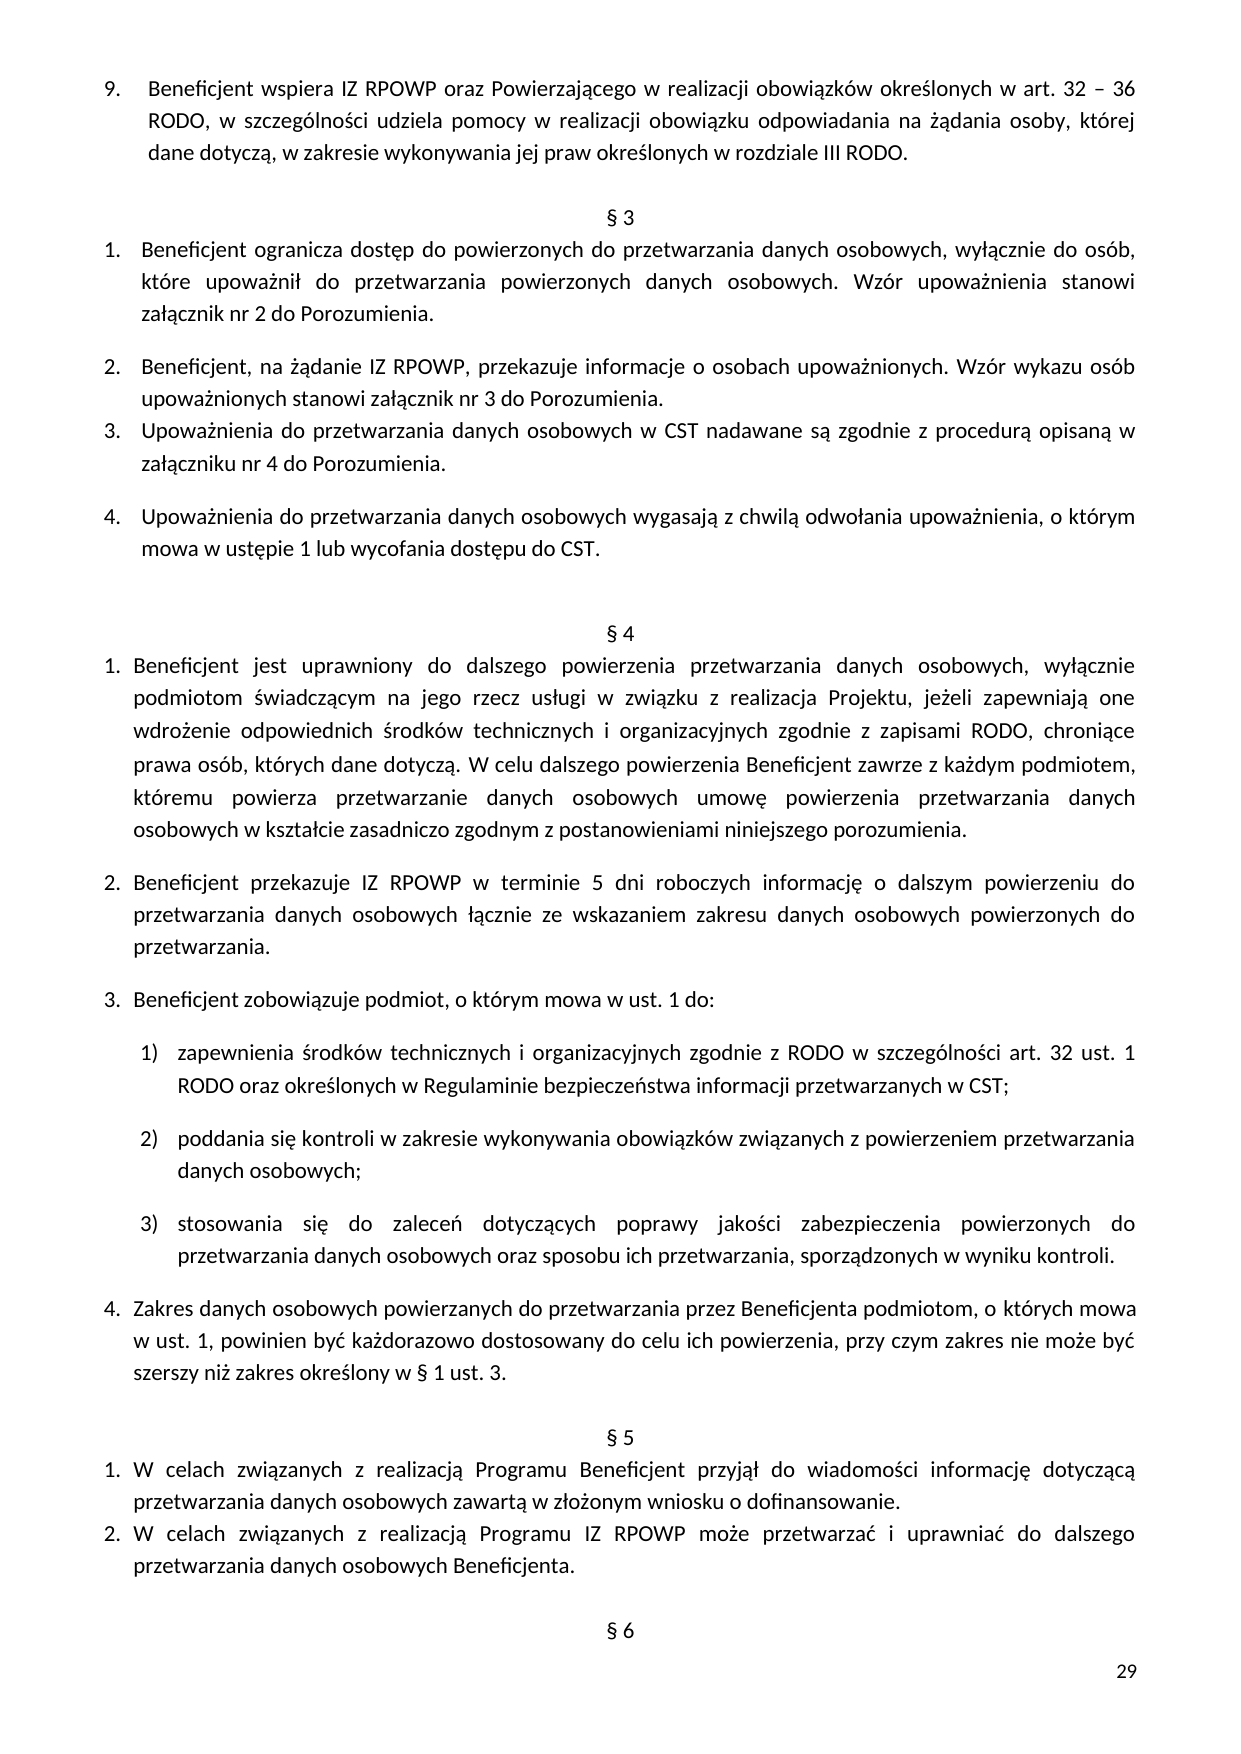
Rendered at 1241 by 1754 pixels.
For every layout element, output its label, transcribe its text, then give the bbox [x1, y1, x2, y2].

list Beneficjent przekazuje IZ RPOWP w terminie 5 dni roboczych informację o dalszym powierzeniu do przetwarzania danych osobowych łącznie ze wskazaniem zakresu danych osobowych powierzonych do przetwarzania. [103, 868, 1137, 961]
text § 6 [103, 1616, 1137, 1644]
list Zakres danych osobowych powierzanych do przetwarzania przez Beneficjenta podmiotom, o których mowa w ust. 1, powinien być każdorazowo dostosowany do celu ich powierzenia, przy czym zakres nie może być szerszy niż zakres określony w § 1 ust. 3. [103, 1294, 1137, 1387]
list Beneficjent jest uprawniony do dalszego powierzenia przetwarzania danych osobowych, wyłącznie podmiotom świadczącym na jego rzecz usługi w związku z realizacja Projektu, jeżeli zapewniają one wdrożenie odpowiednich środków technicznych i organizacyjnych zgodnie z zapisami RODO, chroniące prawa osób, których dane dotyczą. W celu dalszego powierzenia Beneficjent zawrze z każdym podmiotem, któremu powierza przetwarzanie danych osobowych umowę powierzenia przetwarzania danych osobowych w kształcie zasadniczo zgodnym z postanowieniami niniejszego porozumienia. [103, 651, 1137, 843]
list W celach związanych z realizacją Programu Beneficjent przyjął do wiadomości informację dotyczącą przetwarzania danych osobowych zawartą w złożonym wniosku o dofinansowanie. [103, 1455, 1137, 1515]
list Beneficjent, na żądanie IZ RPOWP, przekazuje informacje o osobach upoważnionych. Wzór wykazu osób upoważnionych stanowi załącznik nr 3 do Porozumienia. [103, 352, 1137, 412]
text § 5 [103, 1423, 1137, 1451]
list W celach związanych z realizacją Programu IZ RPOWP może przetwarzać i uprawniać do dalszego przetwarzania danych osobowych Beneficjenta. [103, 1519, 1137, 1580]
list Beneficjent wspiera IZ RPOWP oraz Powierzającego w realizacji obowiązków określonych w art. 32 – 36 RODO, w szczególności udziela pomocy w realizacji obowiązku odpowiadania na żądania osoby, której dane dotyczą, w zakresie wykonywania jej praw określonych w rozdziale III RODO. [103, 74, 1137, 166]
list Beneficjent ogranicza dostęp do powierzonych do przetwarzania danych osobowych, wyłącznie do osób, które upoważnił do przetwarzania powierzonych danych osobowych. Wzór upoważnienia stanowi załącznik nr 2 do Porozumienia. [103, 235, 1137, 327]
list zapewnienia środków technicznych i organizacyjnych zgodnie z RODO w szczególności art. 32 ust. 1 RODO oraz określonych w Regulaminie bezpieczeństwa informacji przetwarzanych w CST; [140, 1038, 1137, 1099]
text § 4 [103, 619, 1137, 647]
list poddania się kontroli w zakresie wykonywania obowiązków związanych z powierzeniem przetwarzania danych osobowych; [140, 1124, 1137, 1184]
text § 3 [103, 203, 1137, 231]
list Beneficjent zobowiązuje podmiot, o którym mowa w ust. 1 do: [103, 986, 1137, 1013]
list Upoważnienia do przetwarzania danych osobowych wygasają z chwilą odwołania upoważnienia, o którym mowa w ustępie 1 lub wycofania dostępu do CST. [103, 502, 1137, 562]
list Upoważnienia do przetwarzania danych osobowych w CST nadawane są zgodnie z procedurą opisaną w załączniku nr 4 do Porozumienia. [103, 417, 1137, 477]
list stosowania się do zaleceń dotyczących poprawy jakości zabezpieczenia powierzonych do przetwarzania danych osobowych oraz sposobu ich przetwarzania, sporządzonych w wyniku kontroli. [140, 1209, 1137, 1269]
